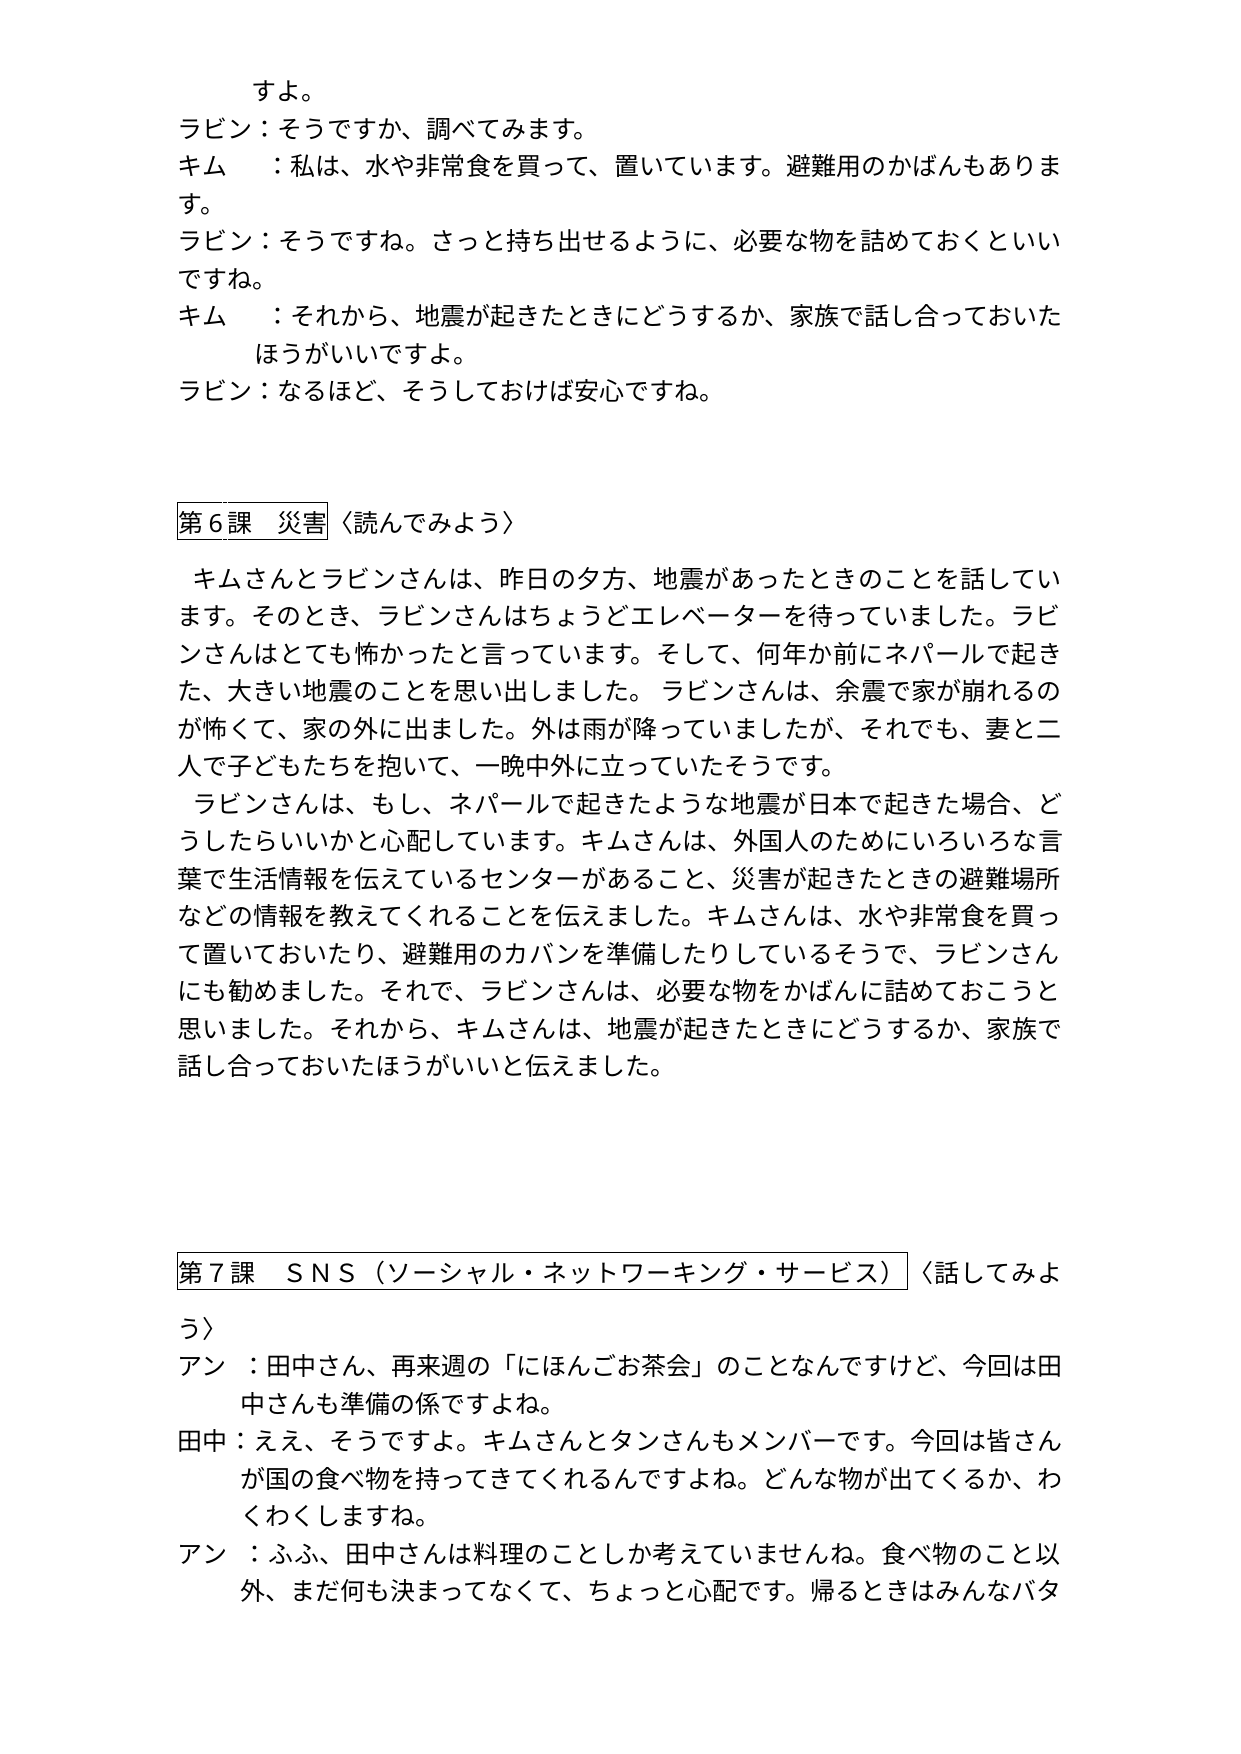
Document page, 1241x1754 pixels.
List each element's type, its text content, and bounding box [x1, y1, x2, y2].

text 第７課 ＳＮＳ（ソーシャル・ネットワーキング・サービス）〈話してみよう〉 [177, 1234, 1063, 1346]
text キム ：私は、水や非常食を買って、置いています。避難用のかばんもあります。 [177, 146, 1063, 221]
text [177, 71, 1063, 109]
text ラビン：そうですか、調べてみます。 [177, 109, 1063, 146]
text ラビンさんは、もし、ネパールで起きたような地震が日本で起きた場合、どうしたらいいかと心配しています。キムさんは、外国人のためにいろいろな言葉で生活情報を伝えているセンターがあること、災害が起きたときの避難場所などの情報を教えてくれることを伝えました。キムさんは、水や非常食を買って置いておいたり、避難用のカバンを準備したりしているそうで、ラビンさんにも勧めました。それで、ラビンさんは、必要な物をかばんに詰めておこうと思いました。それから、キムさんは、地震が起きたときにどうするか、家族で話し合っておいたほうがいいと伝えました。 [177, 784, 1063, 1084]
text 第6課 災害〈読んでみよう〉 [177, 484, 1063, 559]
text キムさんとラビンさんは、昨日の夕方、地震があったときのことを話しています。そのとき、ラビンさんはちょうどエレベーターを待っていました。ラビンさんはとても怖かったと言っています。そして、何年か前にネパールで起きた、大きい地震のことを思い出しました。 ラビンさんは、余震で家が崩れるのが怖くて、家の外に出ました。外は雨が降っていましたが、それでも、妻と二人で子どもたちを抱いて、一晩中外に立っていたそうです。 [177, 559, 1063, 784]
text キム ：それから、地震が起きたときにどうするか、家族で話し合っておいたほうがいいですよ。 [177, 296, 1063, 371]
text 田中：ええ、そうですよ。キムさんとタンさんもメンバーです。今回は皆さんが国の食べ物を持ってきてくれるんですよね。どんな物が出てくるか、わくわくしますね。 [177, 1421, 1063, 1534]
text ラビン：なるほど、そうしておけば安心ですね。 [177, 371, 1063, 409]
text ラビン：そうですね。さっと持ち出せるように、必要な物を詰めておくといいですね。 [177, 221, 1063, 296]
text アン ：田中さん、再来週の「にほんごお茶会」のことなんですけど、今回は田中さんも準備の係ですよね。 [177, 1346, 1063, 1421]
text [177, 1534, 1063, 1609]
